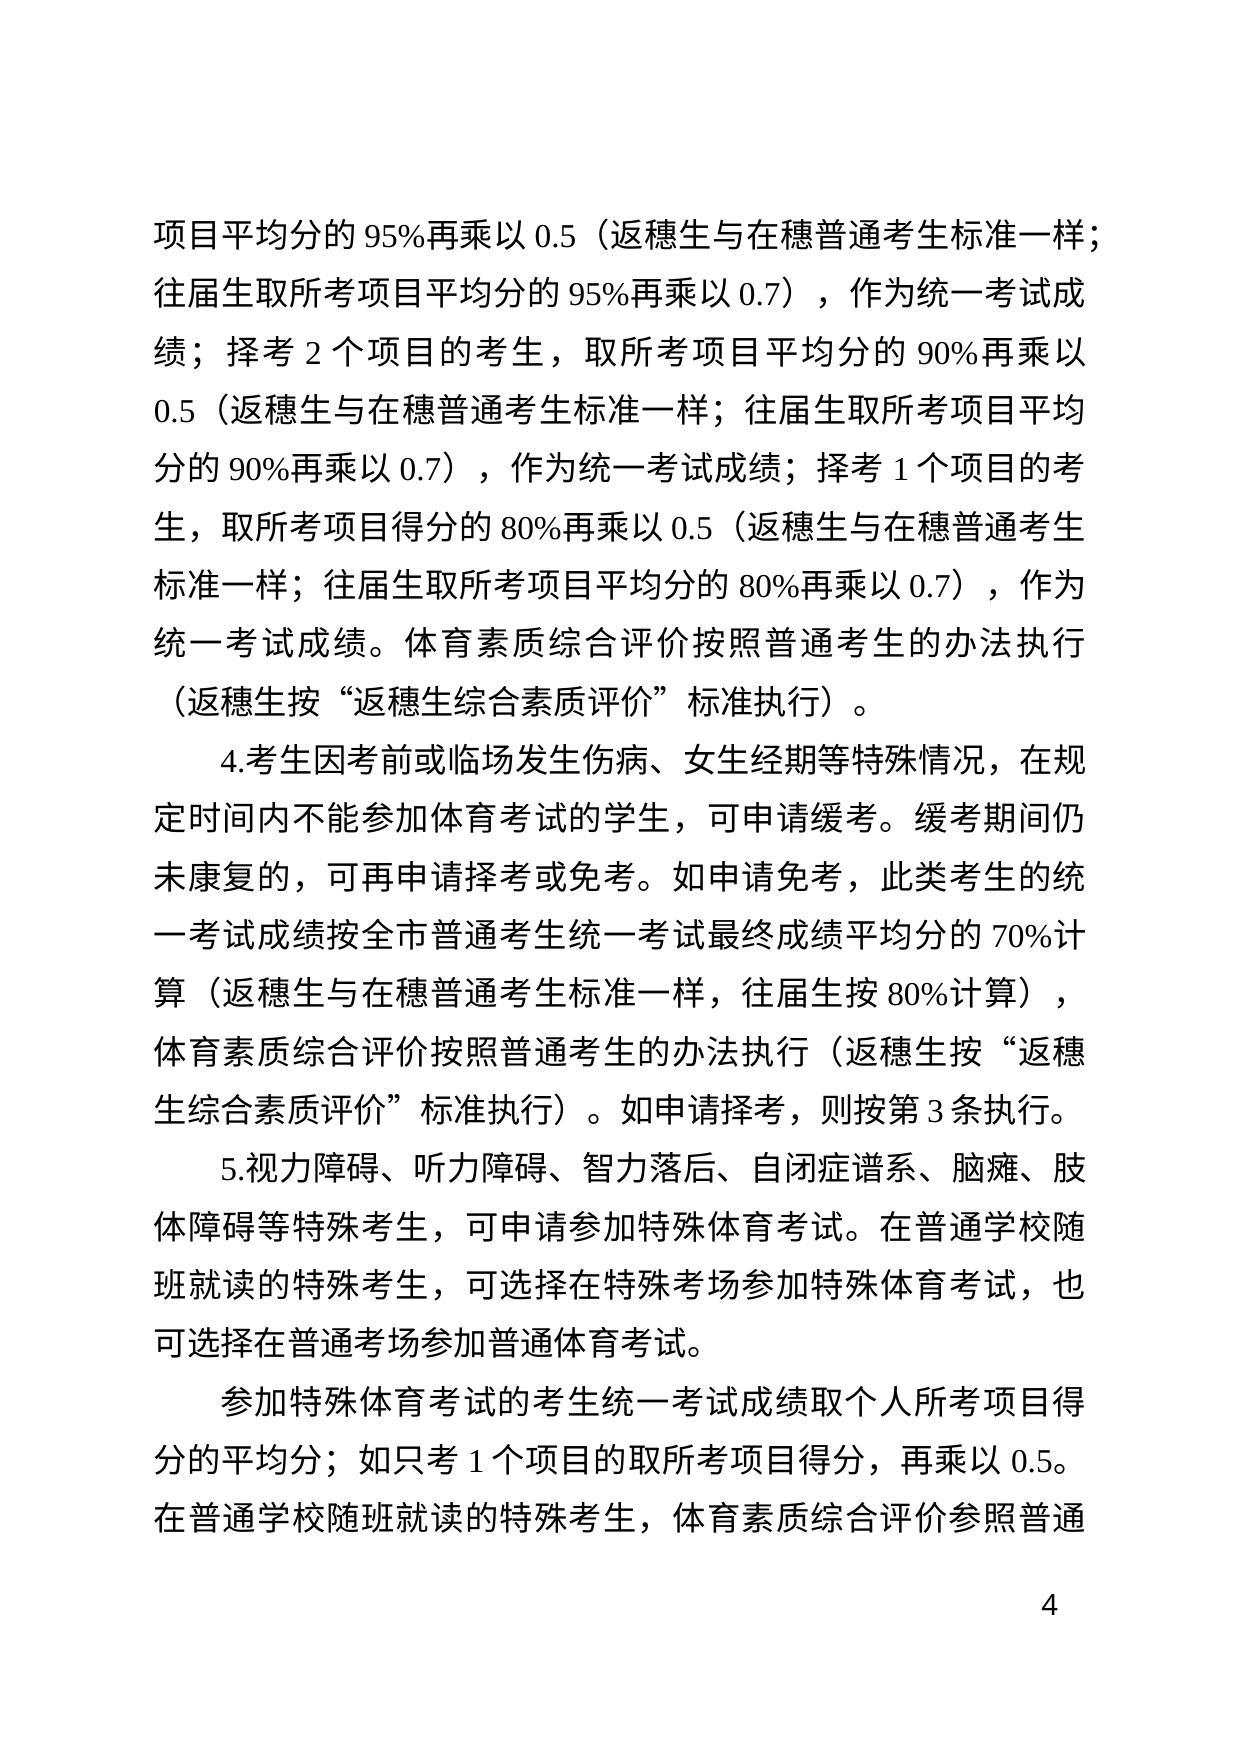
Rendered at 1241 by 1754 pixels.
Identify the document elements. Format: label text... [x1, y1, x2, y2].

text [153, 1367, 1087, 1542]
text 5.视力障碍、听力障碍、智力落后、自闭症谱系、脑瘫、肢体障碍等特殊考生，可申请参加特殊体育考试。在普通学校随班就读的特殊考生，可选择在特殊考场参加特殊体育考试，也可选择在普通考场参加普通体育考试。 [153, 1134, 1087, 1367]
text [153, 201, 1087, 726]
text 4.考生因考前或临场发生伤病、女生经期等特殊情况，在规定时间内不能参加体育考试的学生，可申请缓考。缓考期间仍未康复的，可再申请择考或免考。如申请免考，此类考生的统一考试成绩按全市普通考生统一考试最终成绩平均分的70%计算（返穗生与在穗普通考生标准一样，往届生按80%计算），体育素质综合评价按照普通考生的办法执行（返穗生按“返穗生综合素质评价”标准执行）。如申请择考，则按第3条执行。 [153, 726, 1087, 1134]
